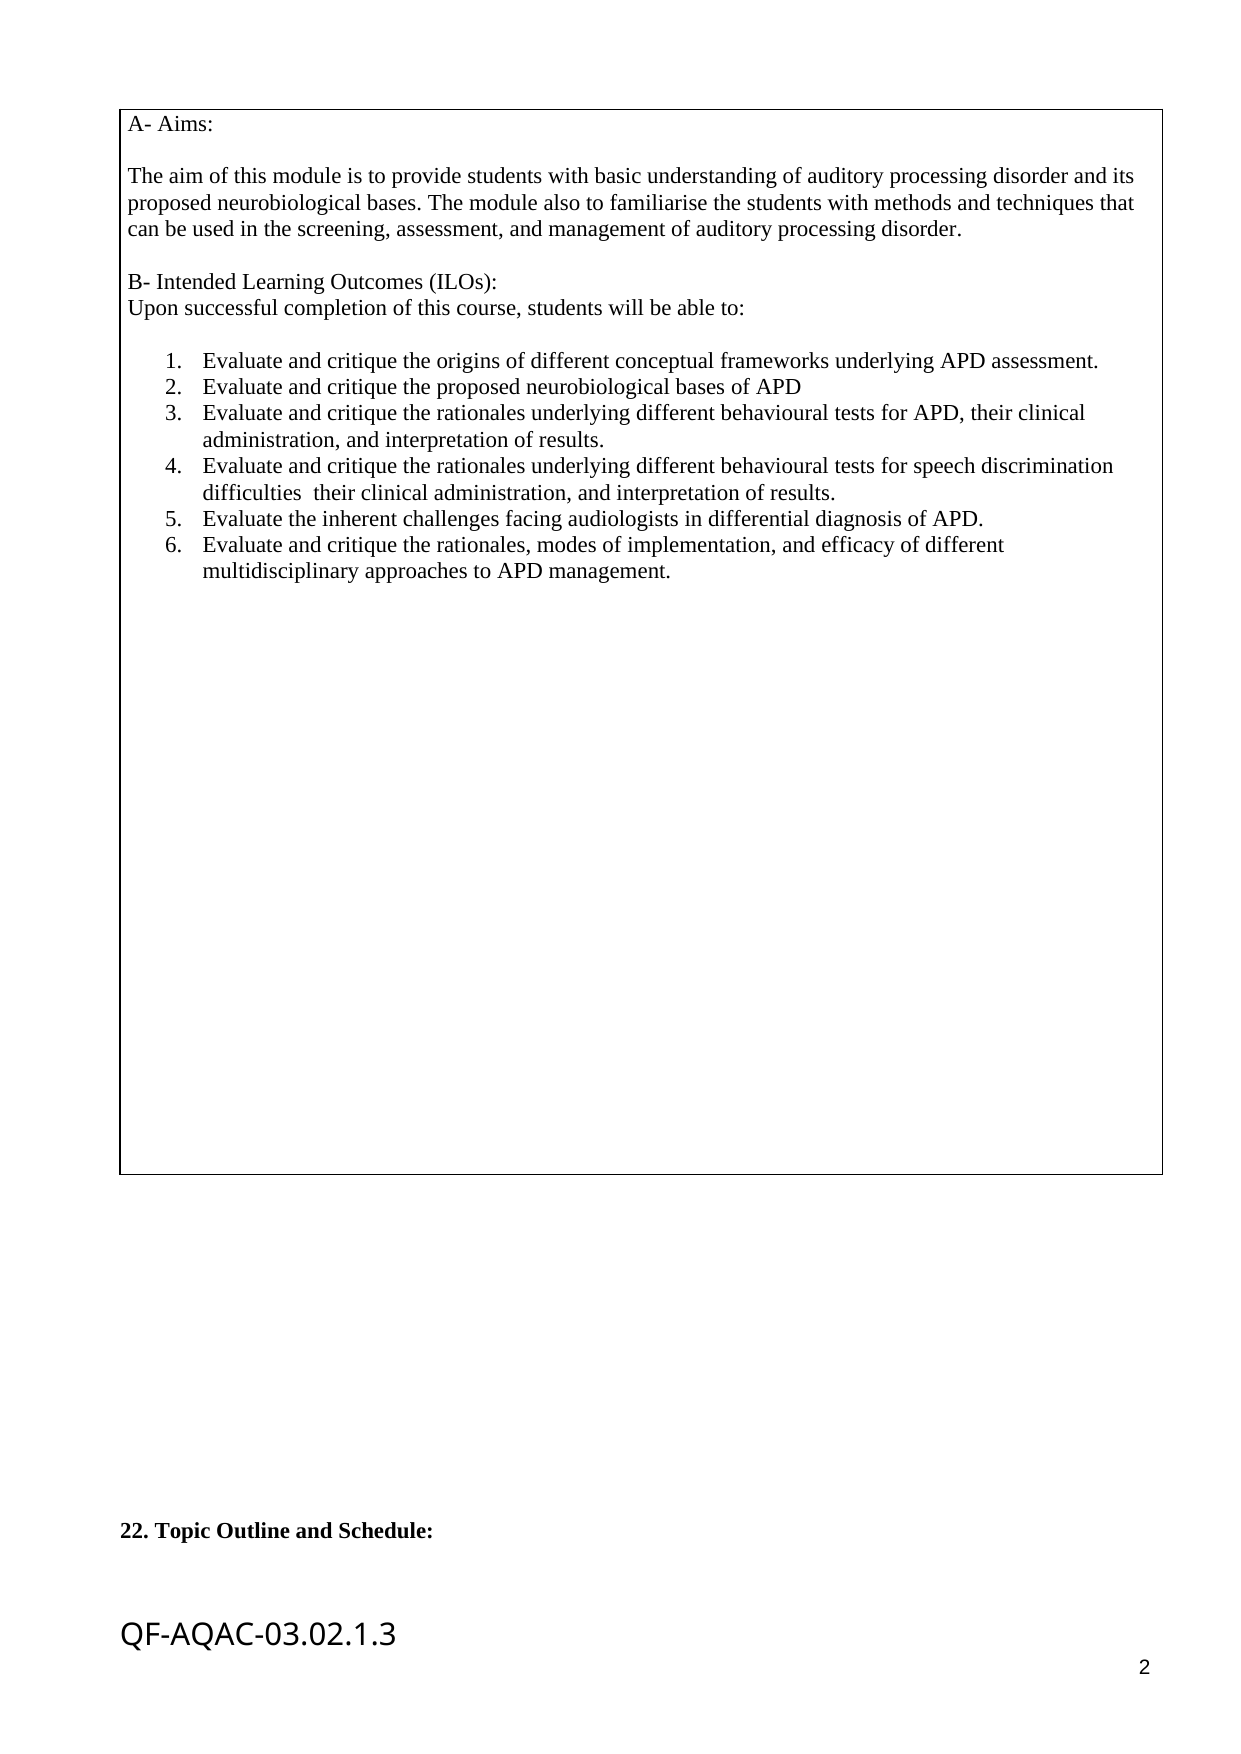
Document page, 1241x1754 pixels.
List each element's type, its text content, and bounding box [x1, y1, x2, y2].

table_header A- Aims: The aim of this module is to provide students with basic understanding of auditory processing disorder and its proposed neurobiological bases. The module also to familiarise the students with methods and techniques that can be used in the screening, assessment, and management of auditory processing disorder. B- Intended Learning Outcomes (ILOs): Upon successful completion of this course, students will be able to: Evaluate and critique the origins of different conceptual frameworks underlying APD assessment. Evaluate and critique the proposed neurobiological bases of APD Evaluate and critique the rationales underlying different behavioural tests for APD, their clinical administration, and interpretation of results. Evaluate and critique the rationales underlying different behavioural tests for speech discrimination difficulties their clinical administration, and interpretation of results. Evaluate the inherent challenges facing audiologists in differential diagnosis of APD. Evaluate and critique the rationales, modes of implementation, and efficacy of different multidisciplinary approaches to APD management. [121, 110, 1162, 1173]
text 22. Topic Outline and Schedule: [120, 1517, 1150, 1543]
